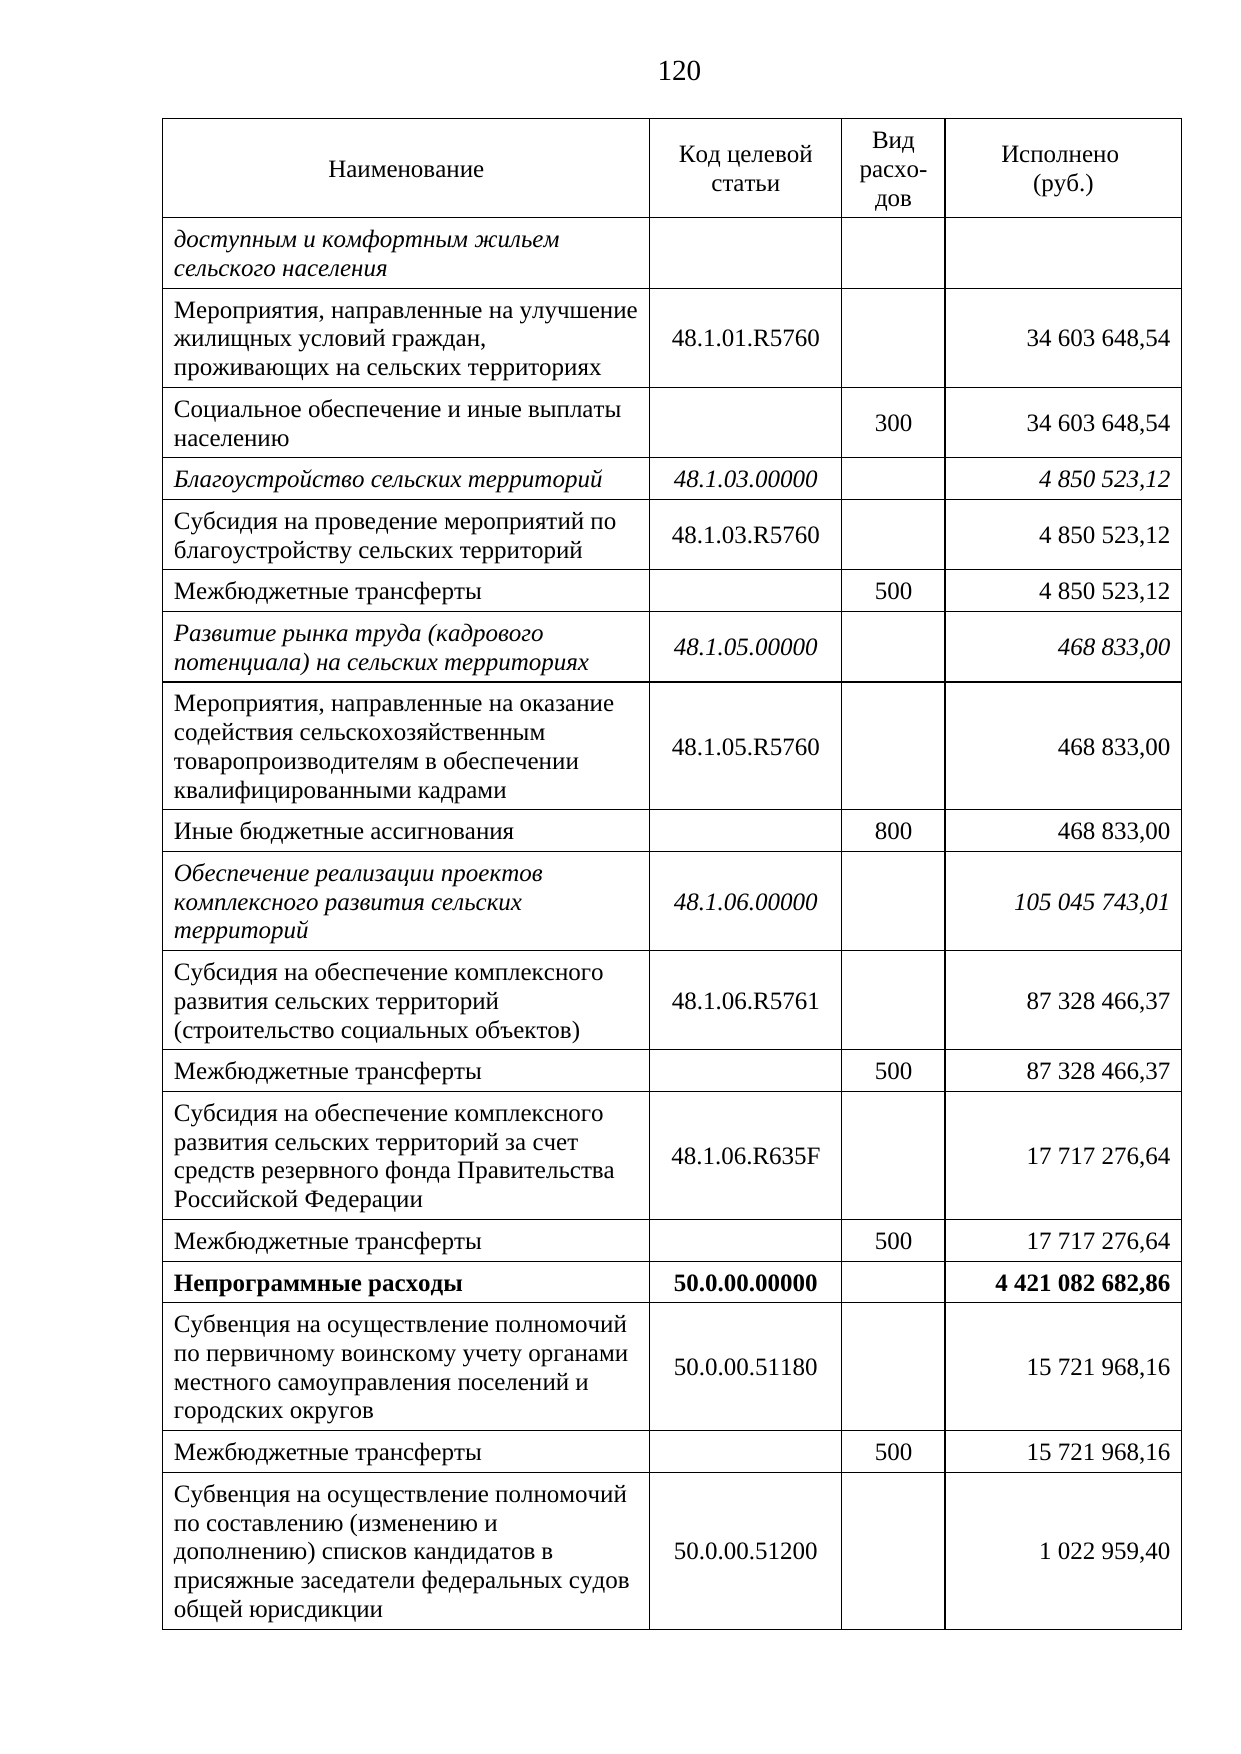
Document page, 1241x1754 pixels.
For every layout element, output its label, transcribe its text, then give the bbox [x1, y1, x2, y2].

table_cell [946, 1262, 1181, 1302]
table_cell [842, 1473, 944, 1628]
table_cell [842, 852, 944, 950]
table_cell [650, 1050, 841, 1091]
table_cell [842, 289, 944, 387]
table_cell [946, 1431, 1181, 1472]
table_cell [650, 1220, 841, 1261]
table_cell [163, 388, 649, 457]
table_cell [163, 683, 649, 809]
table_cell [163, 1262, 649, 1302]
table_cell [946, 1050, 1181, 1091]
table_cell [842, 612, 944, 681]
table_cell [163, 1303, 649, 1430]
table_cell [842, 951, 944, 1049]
table_header Наименование [163, 119, 649, 217]
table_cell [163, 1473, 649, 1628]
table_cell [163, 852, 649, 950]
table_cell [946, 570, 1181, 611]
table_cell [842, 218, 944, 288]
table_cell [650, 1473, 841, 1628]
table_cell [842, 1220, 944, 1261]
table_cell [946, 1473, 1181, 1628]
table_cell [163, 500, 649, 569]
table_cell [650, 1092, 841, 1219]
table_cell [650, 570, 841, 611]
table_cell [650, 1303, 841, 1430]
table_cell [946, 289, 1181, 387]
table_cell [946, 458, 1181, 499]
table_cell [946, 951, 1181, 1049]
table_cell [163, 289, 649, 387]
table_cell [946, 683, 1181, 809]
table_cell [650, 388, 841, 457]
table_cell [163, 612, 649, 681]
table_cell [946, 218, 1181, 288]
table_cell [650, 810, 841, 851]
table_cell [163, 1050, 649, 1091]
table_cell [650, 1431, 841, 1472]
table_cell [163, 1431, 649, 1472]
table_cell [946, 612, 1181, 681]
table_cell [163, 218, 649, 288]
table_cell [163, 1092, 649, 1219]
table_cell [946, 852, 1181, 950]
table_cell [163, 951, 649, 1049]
table_header Вид расхо-дов [842, 119, 944, 217]
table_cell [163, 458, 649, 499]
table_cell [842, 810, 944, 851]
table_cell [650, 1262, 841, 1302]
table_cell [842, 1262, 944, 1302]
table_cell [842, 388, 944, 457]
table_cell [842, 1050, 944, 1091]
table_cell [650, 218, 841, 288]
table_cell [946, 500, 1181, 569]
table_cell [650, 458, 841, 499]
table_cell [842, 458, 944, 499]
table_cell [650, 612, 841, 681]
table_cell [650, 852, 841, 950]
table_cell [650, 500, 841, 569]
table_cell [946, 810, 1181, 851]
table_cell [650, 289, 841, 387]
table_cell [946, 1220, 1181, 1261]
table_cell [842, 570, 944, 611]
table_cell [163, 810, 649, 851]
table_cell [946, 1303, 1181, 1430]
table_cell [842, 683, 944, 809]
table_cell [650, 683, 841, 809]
table_header Код целевой статьи [650, 119, 841, 217]
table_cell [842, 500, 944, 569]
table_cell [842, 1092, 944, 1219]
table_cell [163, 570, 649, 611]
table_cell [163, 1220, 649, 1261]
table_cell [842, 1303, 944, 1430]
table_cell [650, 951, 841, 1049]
table_header Исполнено (руб.) [946, 119, 1181, 217]
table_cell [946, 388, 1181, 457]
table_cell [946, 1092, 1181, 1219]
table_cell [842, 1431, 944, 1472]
